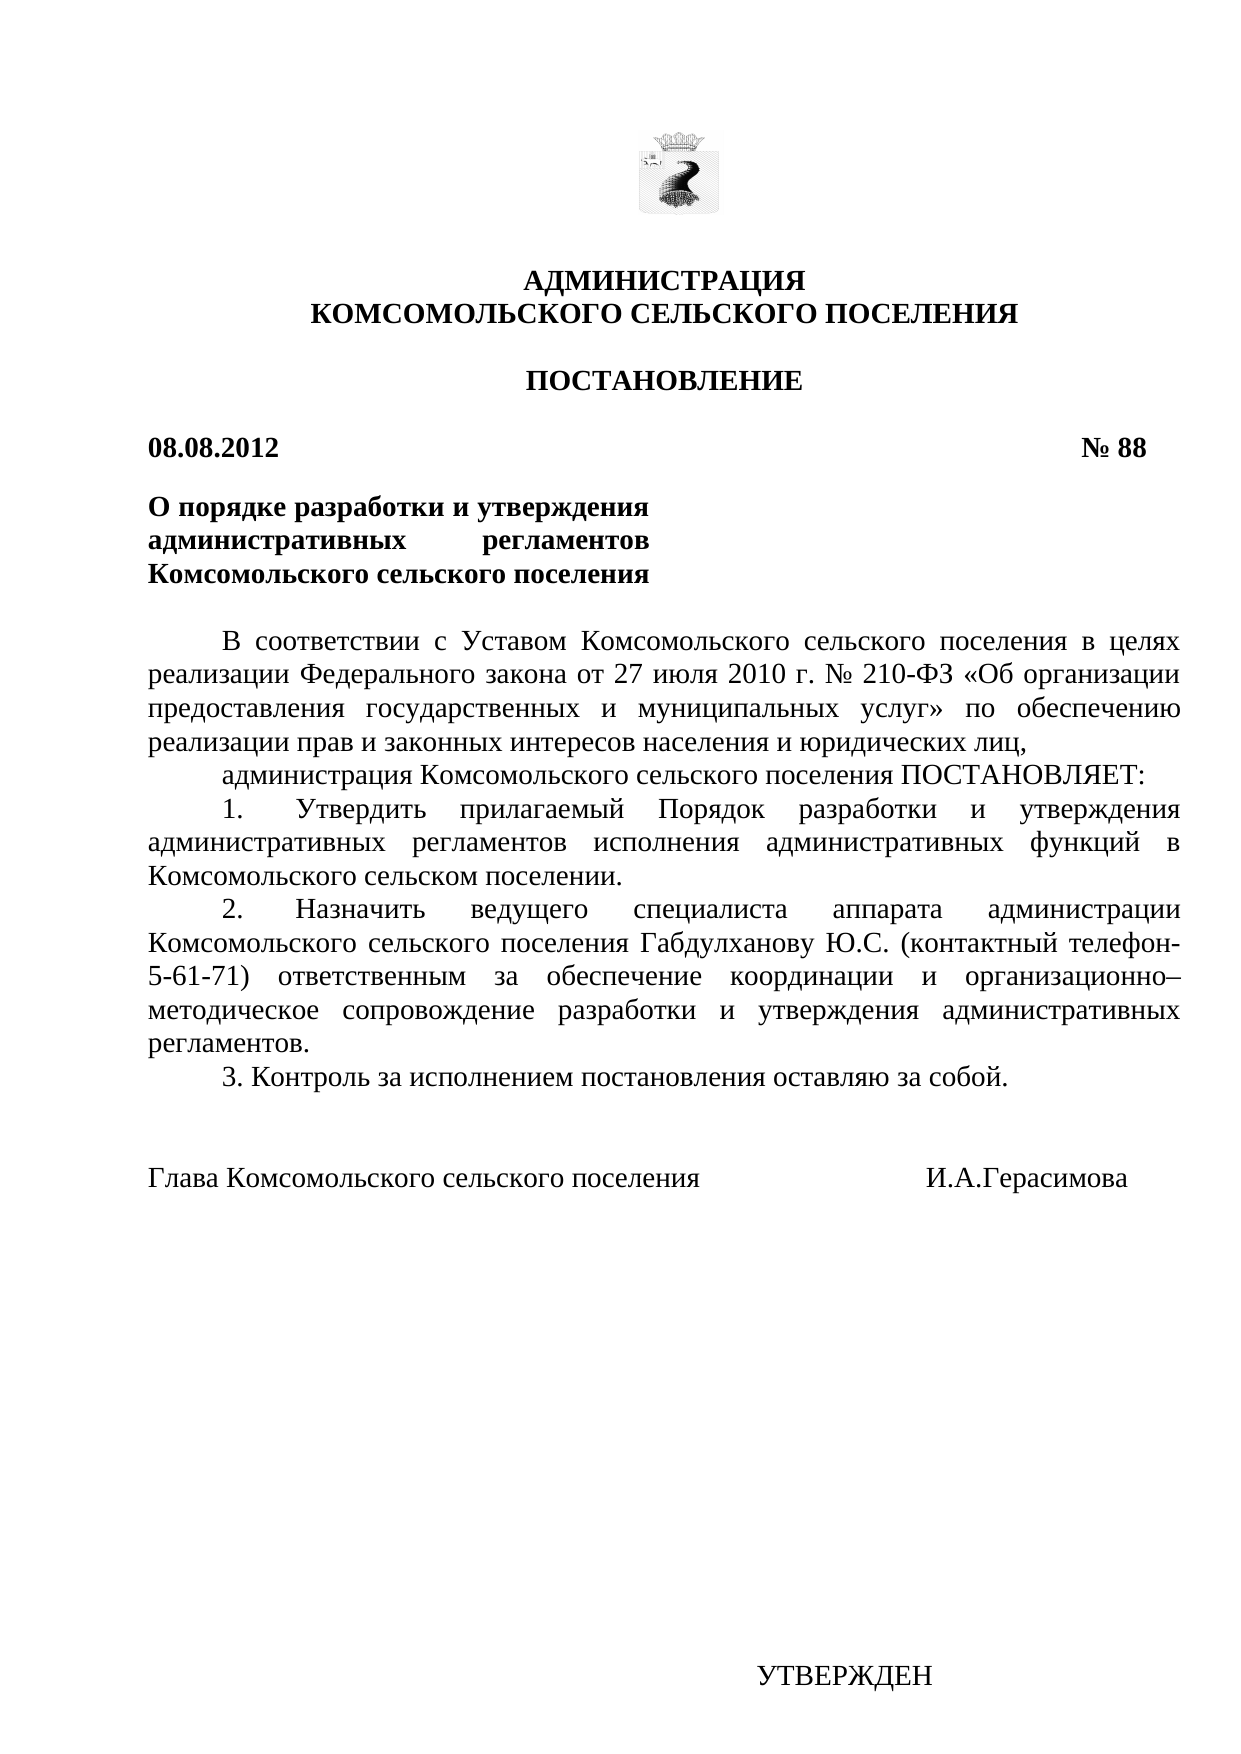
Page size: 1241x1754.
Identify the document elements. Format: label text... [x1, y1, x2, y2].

text В соответствии с Уставом Комсомольского сельского поселения в целях реализации Федерального закона от 27 июля 2010 г. № 210-ФЗ «Об организации предоставления государственных и муниципальных услуг» по обеспечению реализации прав и законных интересов населения и юридических лиц, [148, 623, 1181, 757]
text О порядке разработки и утверждения административных регламентов Комсомольского сельского поселения [148, 489, 650, 589]
text 3. Контроль за исполнением постановления оставляю за собой. [148, 1059, 1181, 1093]
text КОМСОМОЛЬСКОГО СЕЛЬСКОГО ПОСЕЛЕНИЯ [148, 296, 1181, 330]
list Назначить ведущего специалиста аппарата администрации Комсомольского сельского поселения Габдулханову Ю.С. (контактный телефон-5-61-71) ответственным за обеспечение координации и организационно–методическое сопровождение разработки и утверждения административных регламентов. [148, 891, 1181, 1059]
list Утвердить прилагаемый Порядок разработки и утверждения административных регламентов исполнения административных функций в Комсомольского сельском поселении. [148, 791, 1181, 891]
text АДМИНИСТРАЦИЯ [148, 263, 1181, 296]
text УТВЕРЖДЕН [756, 1658, 1181, 1692]
text Глава Комсомольского сельского поселения И.А.Герасимова [148, 1160, 1181, 1193]
text администрация Комсомольского сельского поселения ПОСТАНОВЛЯЕТ: [148, 757, 1181, 791]
text 08.08.2012 № 88 [148, 430, 1181, 464]
text ПОСТАНОВЛЕНИЕ [148, 363, 1181, 397]
